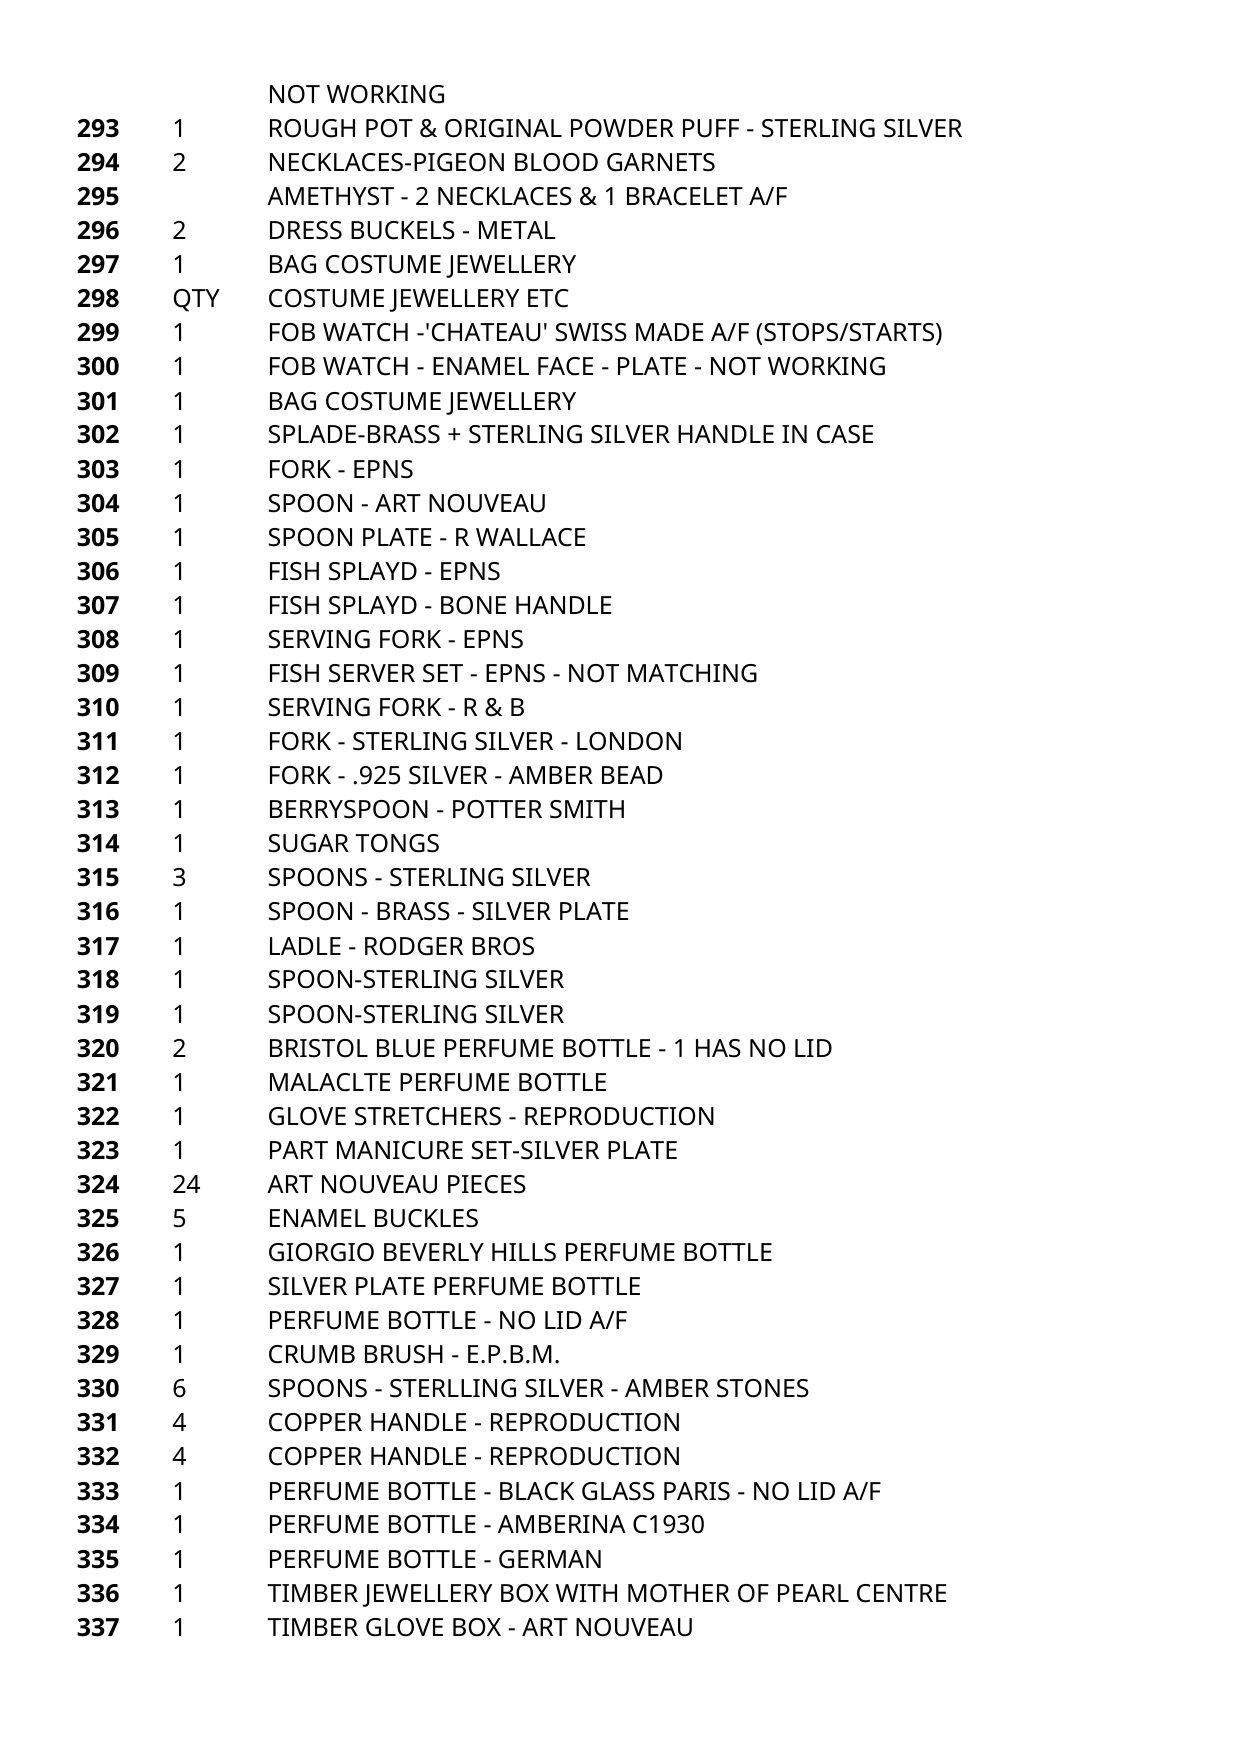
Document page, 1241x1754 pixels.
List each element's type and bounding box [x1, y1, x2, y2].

table_header [75, 75, 1134, 1645]
